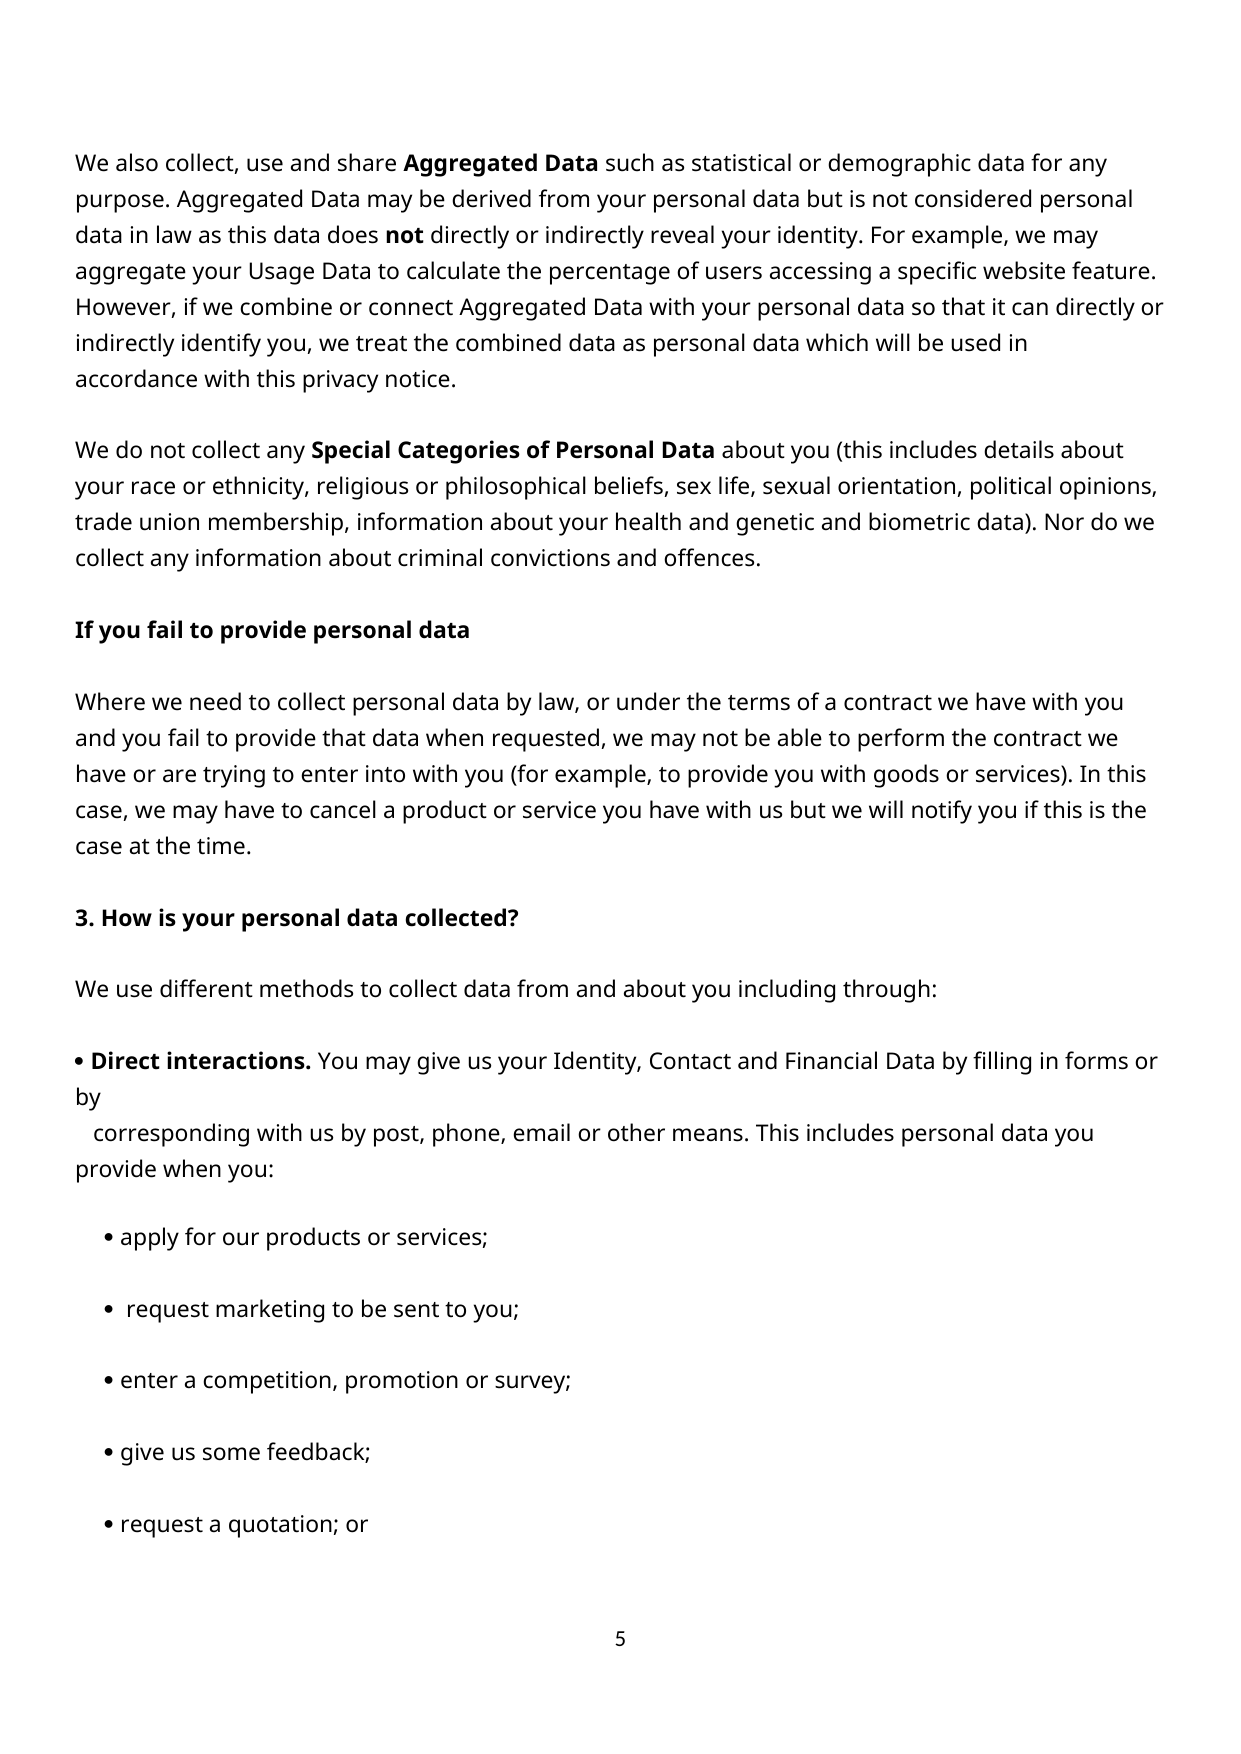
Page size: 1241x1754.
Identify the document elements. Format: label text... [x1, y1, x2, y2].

text corresponding with us by post, phone, email or other means. This includes personal data you provide when you: [75, 1117, 1165, 1217]
text enter a competition, promotion or survey; [104, 1328, 1165, 1396]
text give us some feedback; [104, 1400, 1165, 1468]
text 3. How is your personal data collected? [75, 866, 1165, 933]
text We also collect, use and share Aggregated Data such as statistical or demographic data for any purpose. Aggregated Data may be derived from your personal data but is not considered personal data in law as this data does not directly or indirectly reveal your identity. For example, we may aggregate your Usage Data to calculate the percentage of users accessing a specific website feature. However, if we combine or connect Aggregated Data with your personal data so that it can directly or indirectly identify you, we treat the combined data as personal data which will be used in accordance with this privacy notice. [75, 111, 1165, 394]
text Direct interactions. You may give us your Identity, Contact and Financial Data by filling in forms or by [75, 1009, 1165, 1112]
text If you fail to provide personal data [75, 578, 1165, 645]
text Where we need to collect personal data by law, or under the terms of a contract we have with you and you fail to provide that data when requested, we may not be able to perform the contract we have or are trying to enter into with you (for example, to provide you with goods or services). In this case, we may have to cancel a product or service you have with us but we will notify you if this is the case at the time. [75, 650, 1165, 861]
text request a quotation; or [104, 1472, 1165, 1539]
text apply for our products or services; [104, 1221, 1165, 1252]
text request marketing to be sent to you; [104, 1257, 1165, 1324]
text We use different methods to collect data from and about you including through: [75, 937, 1165, 1005]
text We do not collect any Special Categories of Personal Data about you (this includes details about your race or ethnicity, religious or philosophical beliefs, sex life, sexual orientation, political opinions, trade union membership, information about your health and genetic and biometric data). Nor do we collect any information about criminal convictions and offences. [75, 398, 1165, 573]
